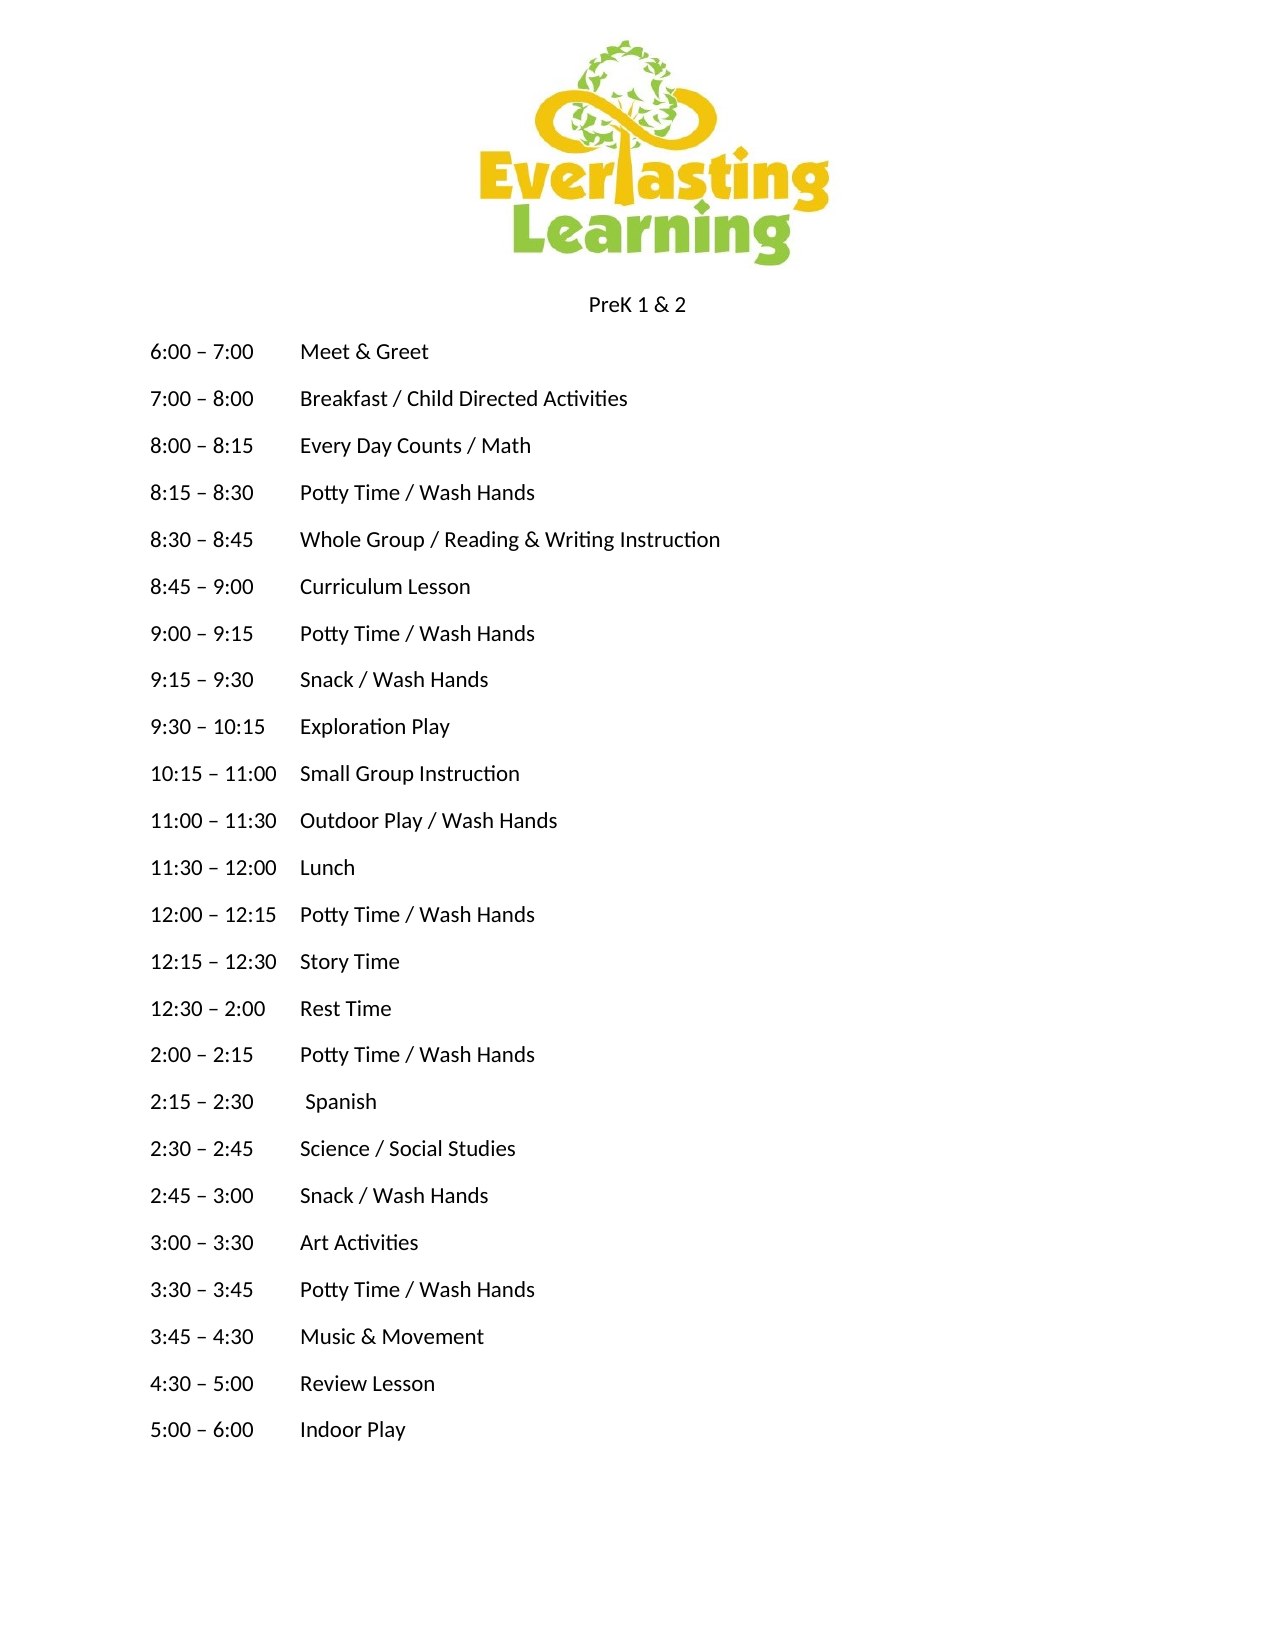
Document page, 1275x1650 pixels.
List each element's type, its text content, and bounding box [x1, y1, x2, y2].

text 10:15 – 11:00 Small Group Instruction [150, 759, 1125, 787]
text 2:30 – 2:45 Science / Social Studies [150, 1134, 1125, 1162]
text 7:00 – 8:00 Breakfast / Child Directed Activities [150, 384, 1125, 412]
text 3:30 – 3:45 Potty Time / Wash Hands [150, 1275, 1125, 1303]
text PreK 1 & 2 [150, 291, 1125, 319]
text 8:30 – 8:45 Whole Group / Reading & Writing Instruction [150, 525, 1125, 553]
text 2:15 – 2:30 Spanish [150, 1087, 1125, 1116]
text 3:00 – 3:30 Art Activities [150, 1228, 1125, 1256]
text 9:15 – 9:30 Snack / Wash Hands [150, 666, 1125, 694]
text 2:45 – 3:00 Snack / Wash Hands [150, 1181, 1125, 1209]
text 12:00 – 12:15 Potty Time / Wash Hands [150, 900, 1125, 928]
text 11:30 – 12:00 Lunch [150, 853, 1125, 881]
text 4:30 – 5:00 Review Lesson [150, 1369, 1125, 1397]
text 8:45 – 9:00 Curriculum Lesson [150, 572, 1125, 600]
text 3:45 – 4:30 Music & Movement [150, 1322, 1125, 1350]
text 8:15 – 8:30 Potty Time / Wash Hands [150, 478, 1125, 506]
text 11:00 – 11:30 Outdoor Play / Wash Hands [150, 806, 1125, 834]
text 6:00 – 7:00 Meet & Greet [150, 337, 1125, 366]
text 12:15 – 12:30 Story Time [150, 947, 1125, 975]
text 8:00 – 8:15 Every Day Counts / Math [150, 431, 1125, 459]
text 5:00 – 6:00 Indoor Play [150, 1416, 1125, 1444]
text 9:00 – 9:15 Potty Time / Wash Hands [150, 619, 1125, 647]
text 9:30 – 10:15 Exploration Play [150, 712, 1125, 741]
text 2:00 – 2:15 Potty Time / Wash Hands [150, 1041, 1125, 1069]
text 12:30 – 2:00 Rest Time [150, 994, 1125, 1022]
picture [457, 25, 841, 288]
